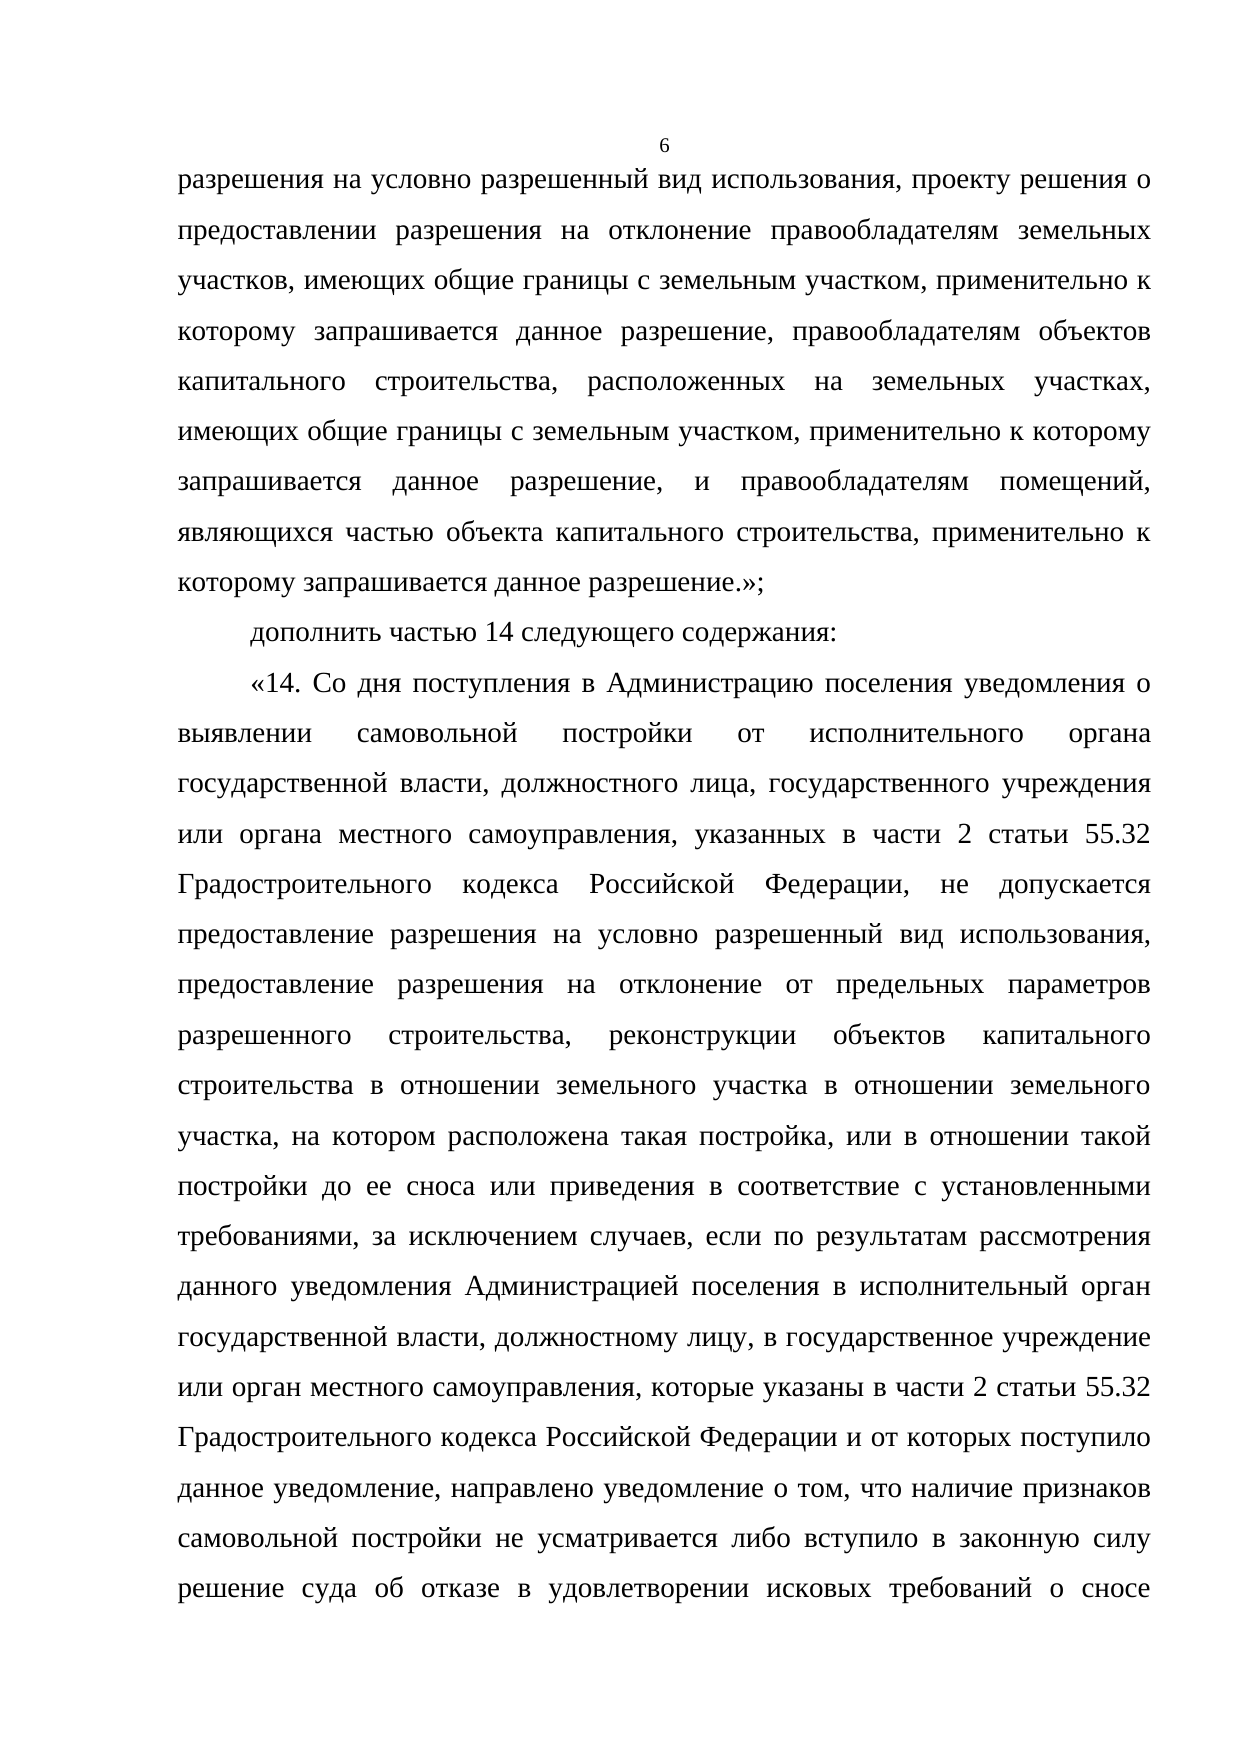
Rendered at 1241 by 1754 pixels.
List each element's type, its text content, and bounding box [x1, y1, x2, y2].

text дополнить частью 14 следующего содержания: [177, 614, 1152, 648]
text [177, 162, 1152, 598]
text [177, 665, 1152, 1604]
